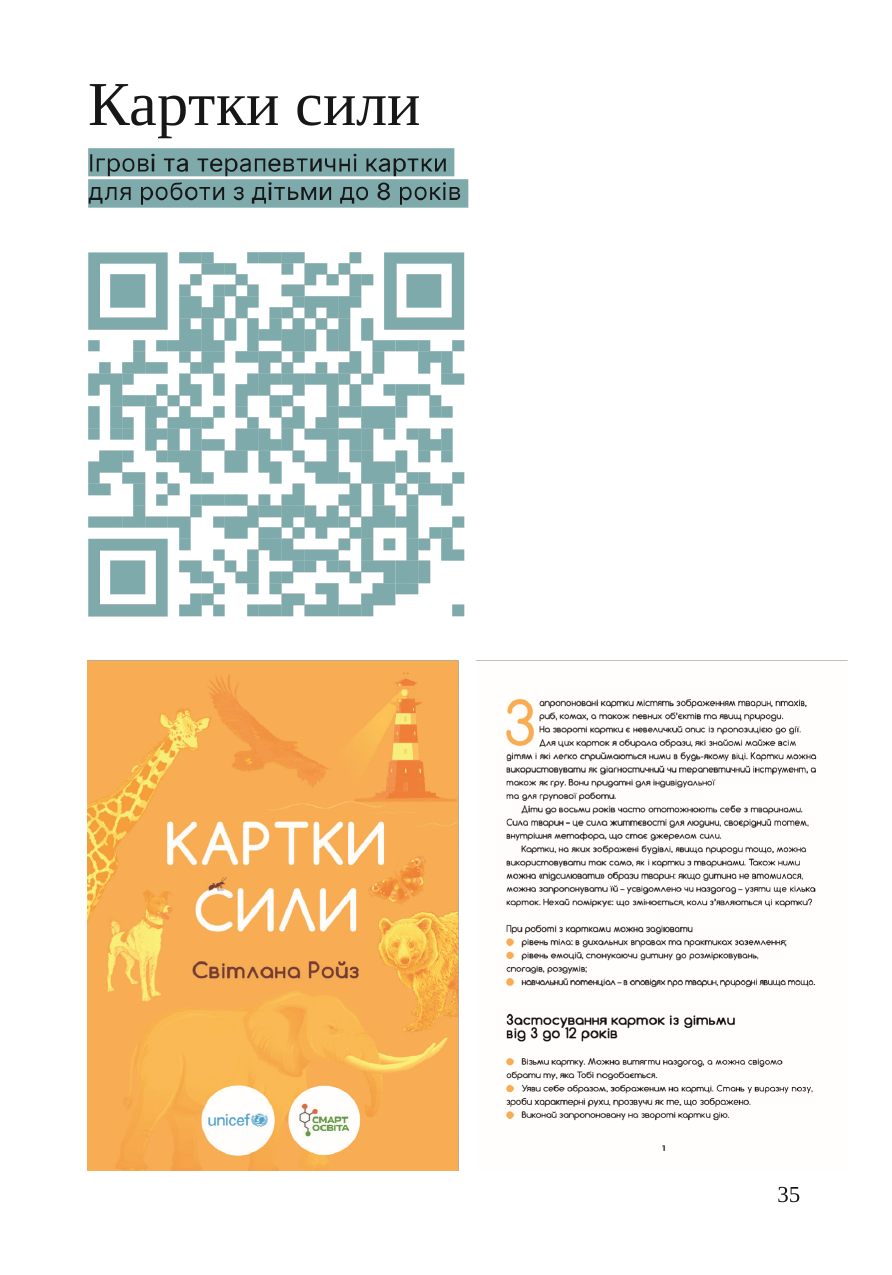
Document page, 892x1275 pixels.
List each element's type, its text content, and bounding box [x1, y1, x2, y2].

picture [86, 147, 848, 1171]
subtitle Картки сили [88, 72, 761, 139]
